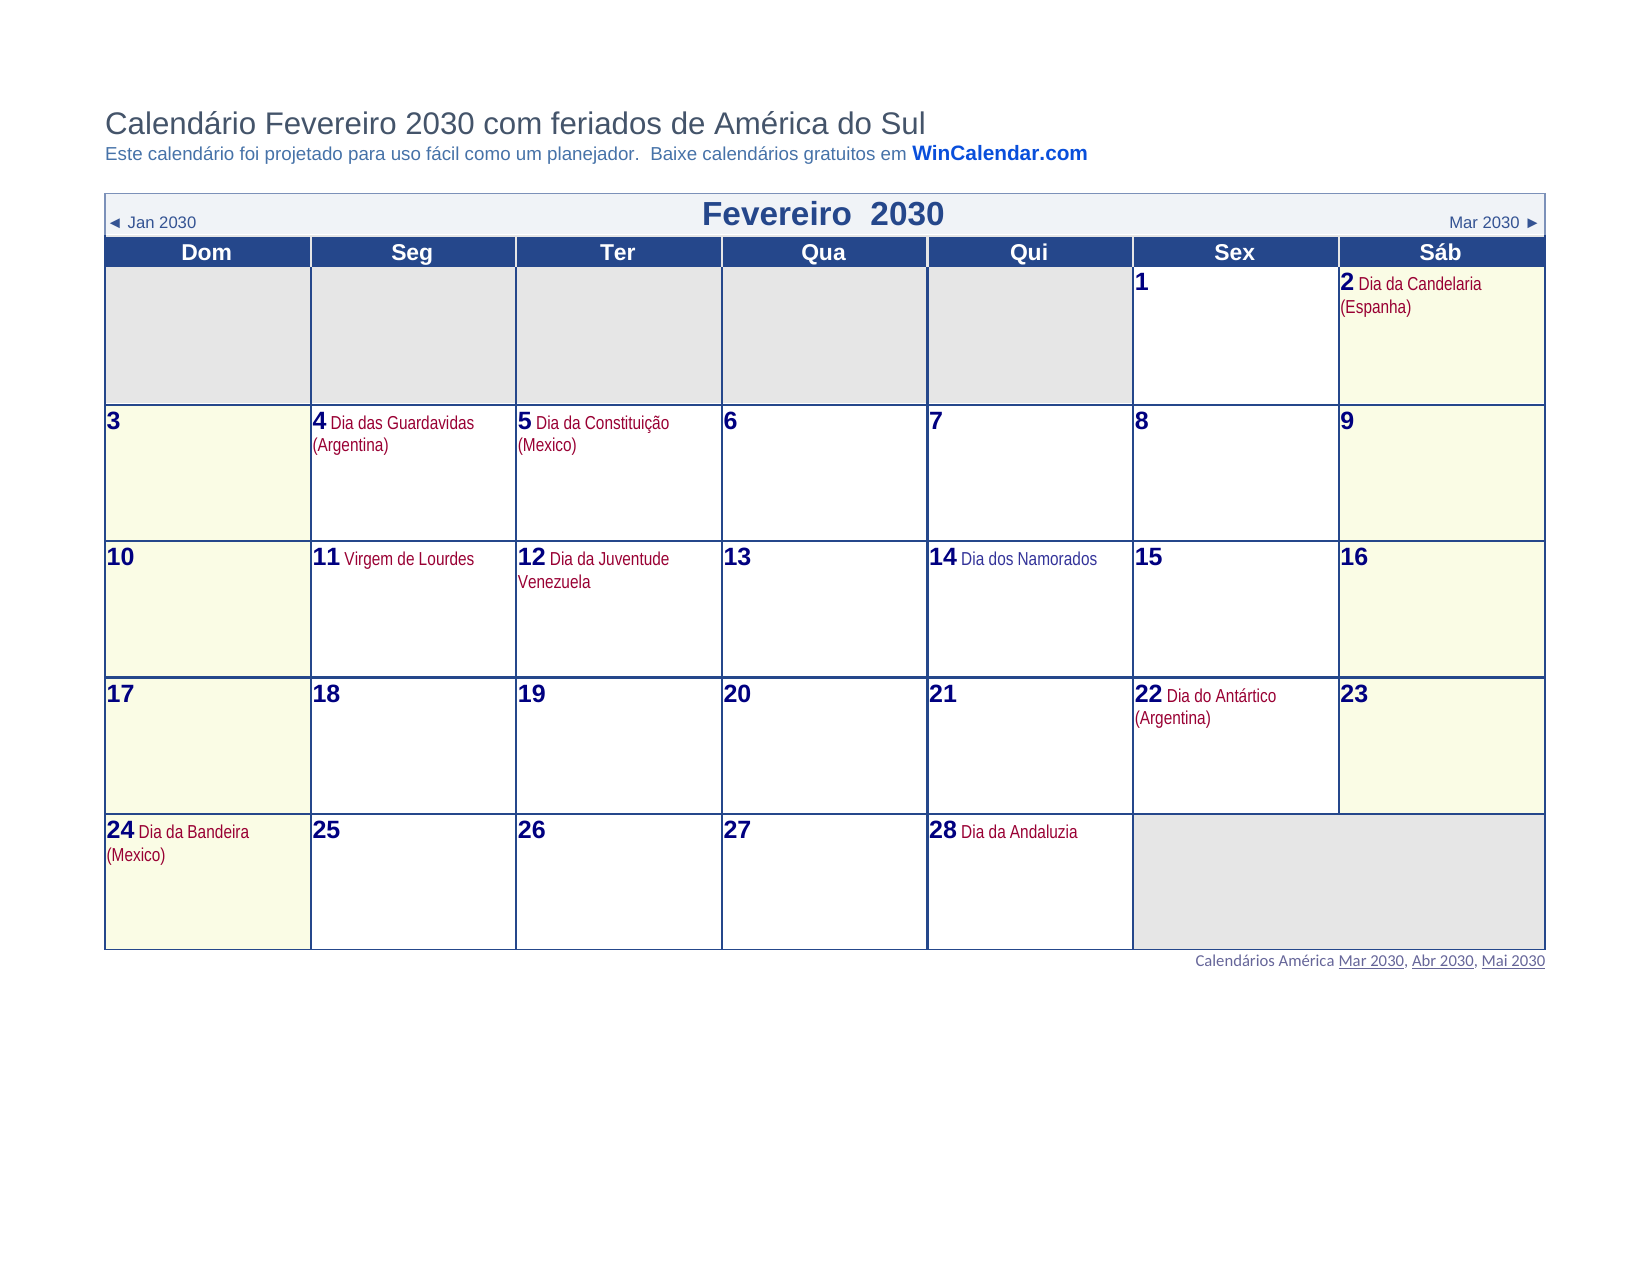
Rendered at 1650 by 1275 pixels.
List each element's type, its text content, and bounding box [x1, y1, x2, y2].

table_header ◄ Jan 2030 [106, 194, 311, 234]
table_cell [723, 267, 926, 403]
table_header Fevereiro 2030 [311, 194, 1339, 234]
table_cell [517, 267, 721, 403]
table_header Mar 2030 ► [1339, 194, 1544, 234]
table_cell 7 [929, 406, 1132, 540]
table_cell Ter [517, 237, 721, 267]
table_cell [929, 267, 1132, 403]
table_cell 15 [1134, 542, 1338, 676]
table_cell 27 [723, 815, 926, 949]
table_cell 25 [312, 815, 515, 949]
table_cell 4 Dia das Guardavidas (Argentina) [312, 406, 515, 540]
table_cell 14 Dia dos Namorados [929, 542, 1132, 676]
table_cell [312, 267, 515, 403]
table_cell Qui [929, 237, 1132, 267]
table_cell 24 Dia da Bandeira (Mexico) [106, 815, 310, 949]
table_cell 2 Dia da Candelaria (Espanha) [1340, 267, 1544, 403]
table_cell 10 [106, 542, 310, 676]
table_cell 28 Dia da Andaluzia [929, 815, 1132, 949]
table_cell [106, 267, 310, 403]
table_cell 20 [723, 679, 926, 813]
table_cell Sáb [1340, 237, 1544, 267]
table_cell 22 Dia do Antártico (Argentina) [1134, 679, 1338, 813]
table_cell 5 Dia da Constituição (Mexico) [517, 406, 721, 540]
table_cell 1 [1134, 267, 1338, 403]
table_cell 19 [517, 679, 721, 813]
table_cell 21 [929, 679, 1132, 813]
table_cell 3 [106, 406, 310, 540]
table_cell Dom [106, 237, 310, 267]
table_cell 26 [517, 815, 721, 949]
table_cell 6 [723, 406, 926, 540]
text Calendário Fevereiro 2030 com feriados de América do Sul Este calendário foi projetado para uso fácil como um planejador. Baixe calendários gratuitos em WinCalendar.com [105, 105, 1545, 193]
table_cell 18 [312, 679, 515, 813]
table_cell 11 Virgem de Lourdes [312, 542, 515, 676]
text Calendários América Mar 2030, Abr 2030, Mai 2030 [105, 950, 1545, 971]
table_cell 16 [1340, 542, 1544, 676]
table_cell 8 [1134, 406, 1338, 540]
table_cell 12 Dia da Juventude Venezuela [517, 542, 721, 676]
table_cell [1134, 815, 1544, 949]
table_cell 9 [1340, 406, 1544, 540]
table_cell 13 [723, 542, 926, 676]
table_cell Qua [723, 237, 926, 267]
table_cell 17 [106, 679, 310, 813]
table_cell 23 [1340, 679, 1544, 813]
table_cell Seg [312, 237, 515, 267]
table_cell Sex [1134, 237, 1338, 267]
